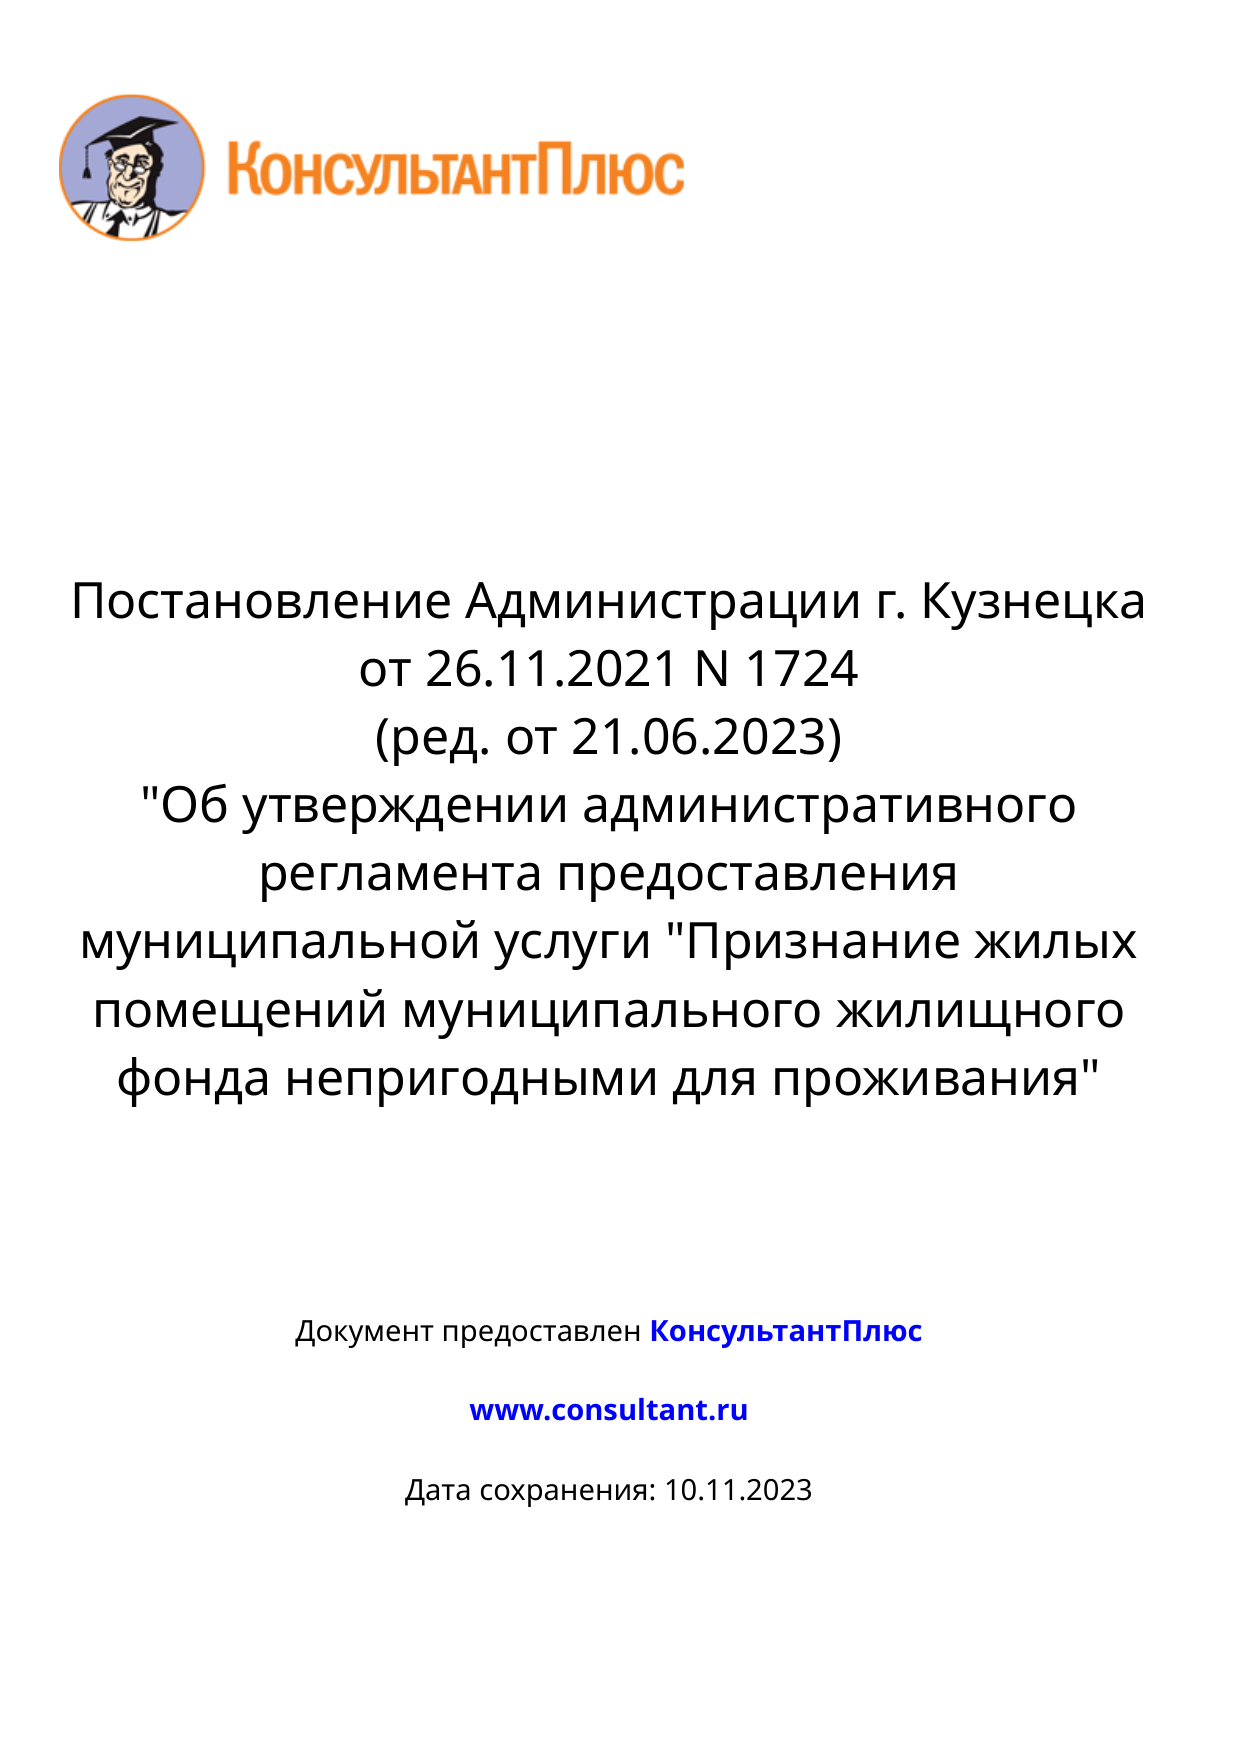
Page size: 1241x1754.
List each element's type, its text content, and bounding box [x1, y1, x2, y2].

table_header [51, 88, 1167, 403]
table_cell Постановление Администрации г. Кузнецка от 26.11.2021 N 1724 (ред. от 21.06.2023) "Об утверждении административного регламента предоставления муниципальной услуги "Признание жилых помещений муниципального жилищного фонда непригодными для проживания" [51, 403, 1167, 1272]
picture [59, 93, 684, 243]
table_cell Документ предоставлен КонсультантПлюс www.consultant.ru Дата сохранения: 10.11.2023 [51, 1272, 1167, 1587]
